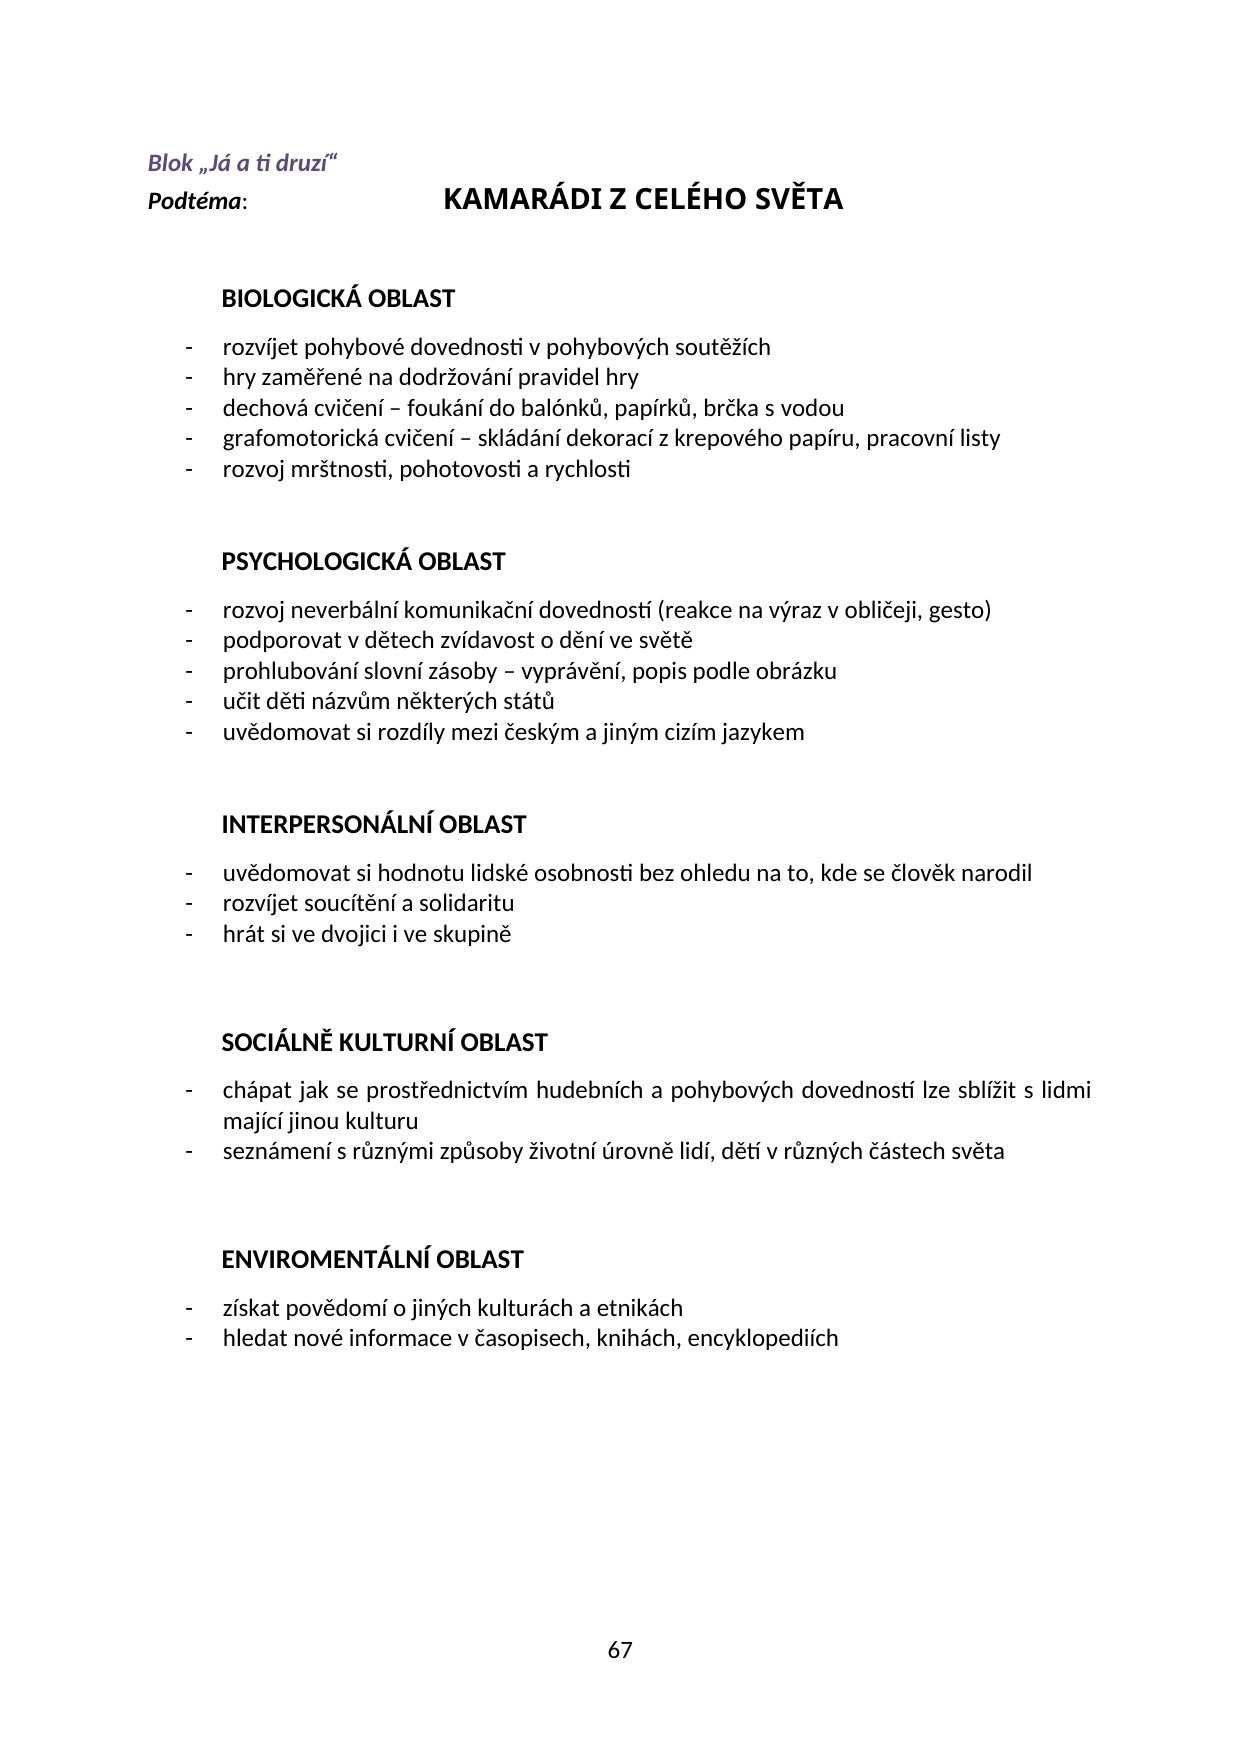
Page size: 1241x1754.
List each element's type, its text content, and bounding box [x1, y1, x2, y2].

list grafomotorická cvičení – skládání dekorací z krepového papíru, pracovní listy [185, 422, 1093, 453]
list dechová cvičení – foukání do balónků, papírků, brčka s vodou [185, 392, 1093, 422]
text Podtéma: KAMARÁDI Z CELÉHO SVĚTA [148, 178, 1093, 218]
list hledat nové informace v časopisech, knihách, encyklopediích [185, 1322, 1093, 1353]
list rozvíjet pohybové dovednosti v pohybových soutěžích [185, 331, 1093, 361]
list získat povědomí o jiných kulturách a etnikách [185, 1292, 1093, 1322]
list hry zaměřené na dodržování pravidel hry [185, 361, 1093, 392]
list hrát si ve dvojici i ve skupině [185, 918, 1093, 949]
list uvědomovat si rozdíly mezi českým a jiným cizím jazykem [185, 716, 1093, 747]
list učit děti názvům některých států [185, 686, 1093, 716]
list rozvoj mrštnosti, pohotovosti a rychlosti [185, 453, 1093, 483]
text PSYCHOLOGICKÁ OBLAST [148, 544, 1093, 577]
text BIOLOGICKÁ OBLAST [148, 281, 1093, 314]
list prohlubování slovní zásoby – vyprávění, popis podle obrázku [185, 655, 1093, 686]
list rozvoj neverbální komunikační dovedností (reakce na výraz v obličeji, gesto) [185, 594, 1093, 624]
list podporovat v dětech zvídavost o dění ve světě [185, 624, 1093, 655]
text ENVIROMENTÁLNÍ OBLAST [148, 1242, 1093, 1275]
text SOCIÁLNĚ KULTURNÍ OBLAST [148, 1025, 1093, 1058]
list uvědomovat si hodnotu lidské osobnosti bez ohledu na to, kde se člověk narodil [185, 857, 1093, 888]
list chápat jak se prostřednictvím hudebních a pohybových dovedností lze sblížit s lidmi mající jinou kulturu [185, 1074, 1093, 1135]
list seznámení s různými způsoby životní úrovně lidí, dětí v různých částech světa [185, 1135, 1093, 1166]
list rozvíjet soucítění a solidaritu [185, 888, 1093, 918]
text Blok „Já a ti druzí“ [148, 148, 1093, 178]
text INTERPERSONÁLNÍ OBLAST [148, 808, 1093, 841]
